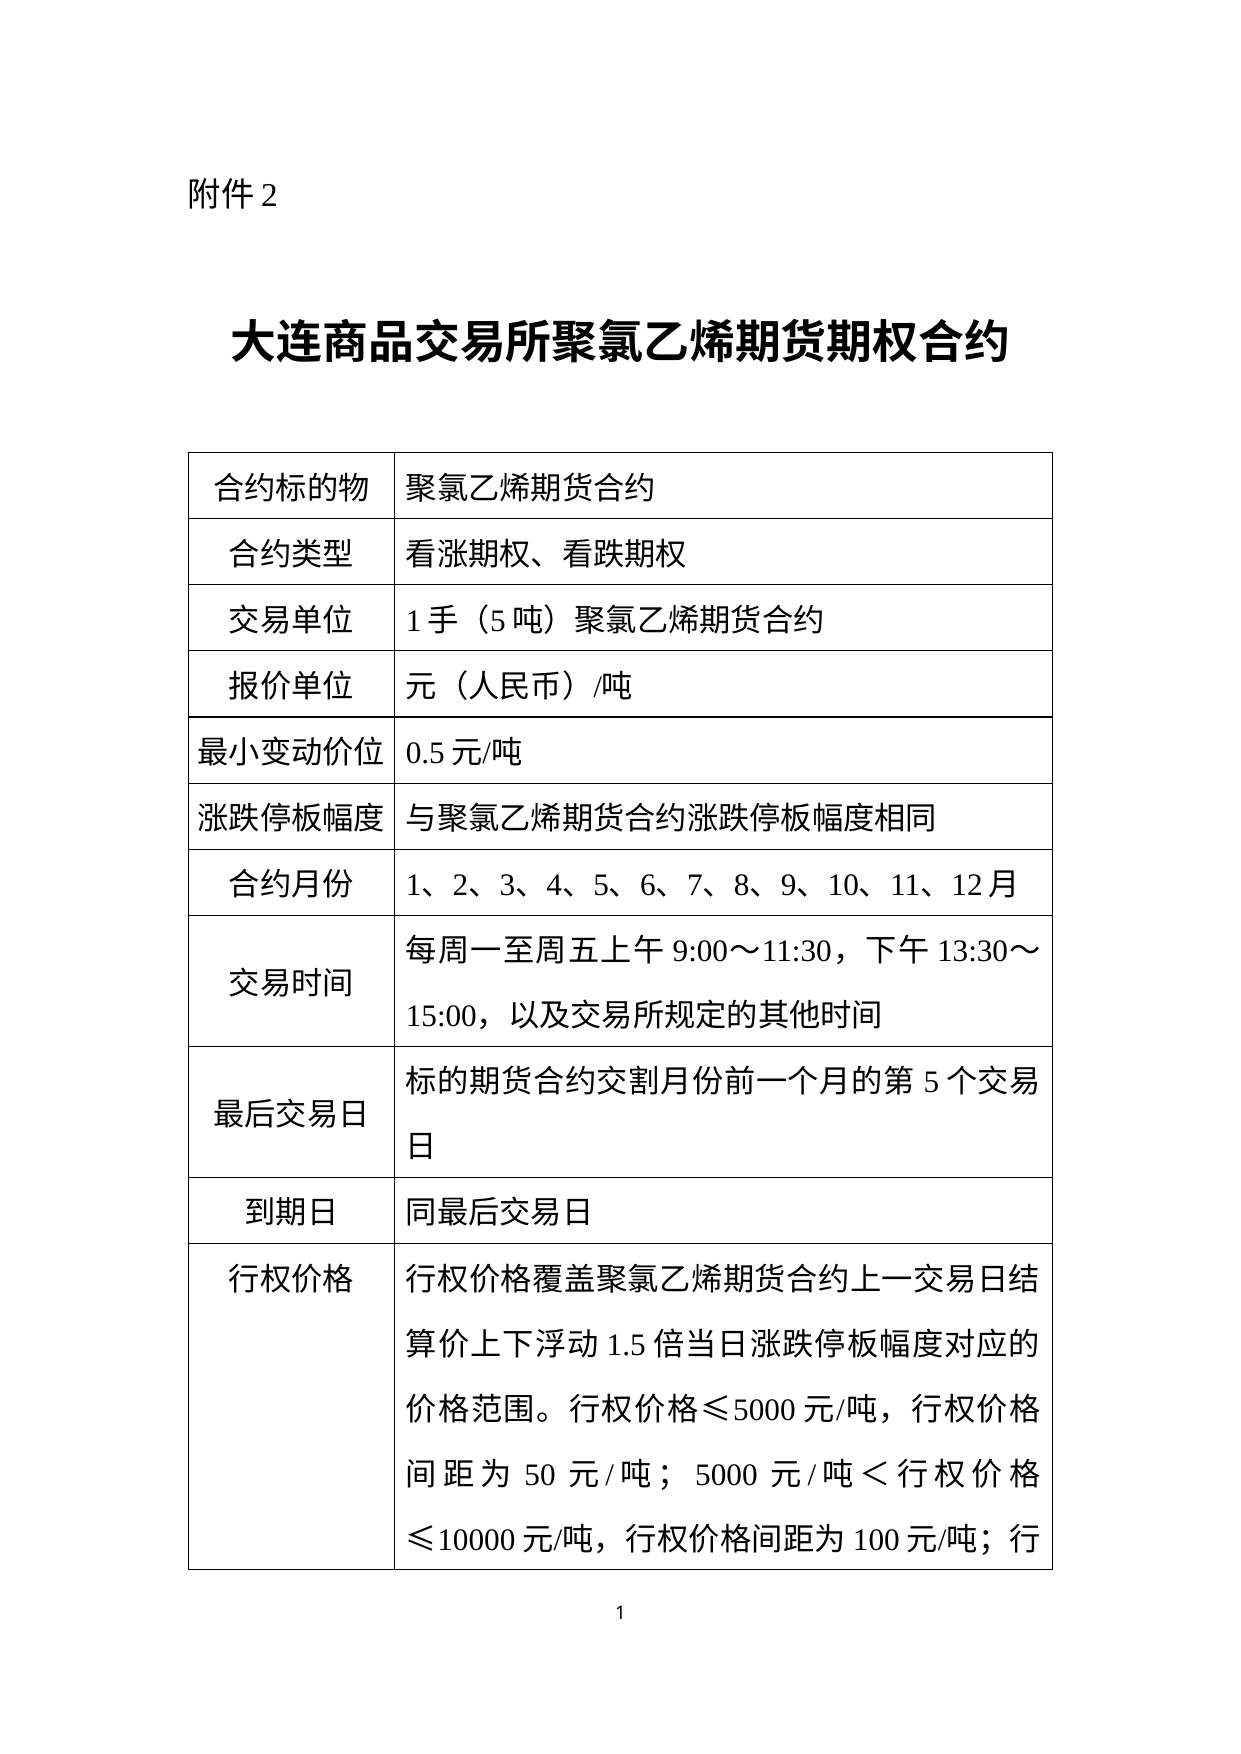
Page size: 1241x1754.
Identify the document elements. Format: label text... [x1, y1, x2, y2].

table_cell 1、2、3、4、5、6、7、8、9、10、11、12月 [395, 850, 1052, 914]
table_header 合约标的物 [189, 453, 394, 518]
table_cell 报价单位 [189, 651, 394, 716]
table_cell 0.5元/吨 [395, 718, 1052, 782]
table_cell 最小变动价位 [189, 718, 394, 782]
table_cell 看涨期权、看跌期权 [395, 519, 1052, 584]
table_header 聚氯乙烯期货合约 [395, 453, 1052, 518]
table_cell 1手（5吨）聚氯乙烯期货合约 [395, 585, 1052, 650]
text 大连商品交易所聚氯乙烯期货期权合约 [187, 290, 1053, 387]
text 附件2 [187, 160, 1053, 225]
table_cell 合约类型 [189, 519, 394, 584]
table_cell 行权价格 [189, 1244, 394, 1569]
table_cell 标的期货合约交割月份前一个月的第5个交易日 [395, 1047, 1052, 1177]
table_cell 元（人民币）/吨 [395, 651, 1052, 716]
table_cell 每周一至周五上午9:00～11:30，下午13:30～15:00，以及交易所规定的其他时间 [395, 916, 1052, 1046]
table_cell 到期日 [189, 1178, 394, 1243]
table_cell 交易单位 [189, 585, 394, 650]
table_cell 同最后交易日 [395, 1178, 1052, 1243]
table_cell 涨跌停板幅度 [189, 784, 394, 848]
table_cell 最后交易日 [189, 1047, 394, 1177]
table_cell 交易时间 [189, 916, 394, 1046]
table_cell 与聚氯乙烯期货合约涨跌停板幅度相同 [395, 784, 1052, 848]
table_cell 合约月份 [189, 850, 394, 914]
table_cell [395, 1244, 1052, 1569]
